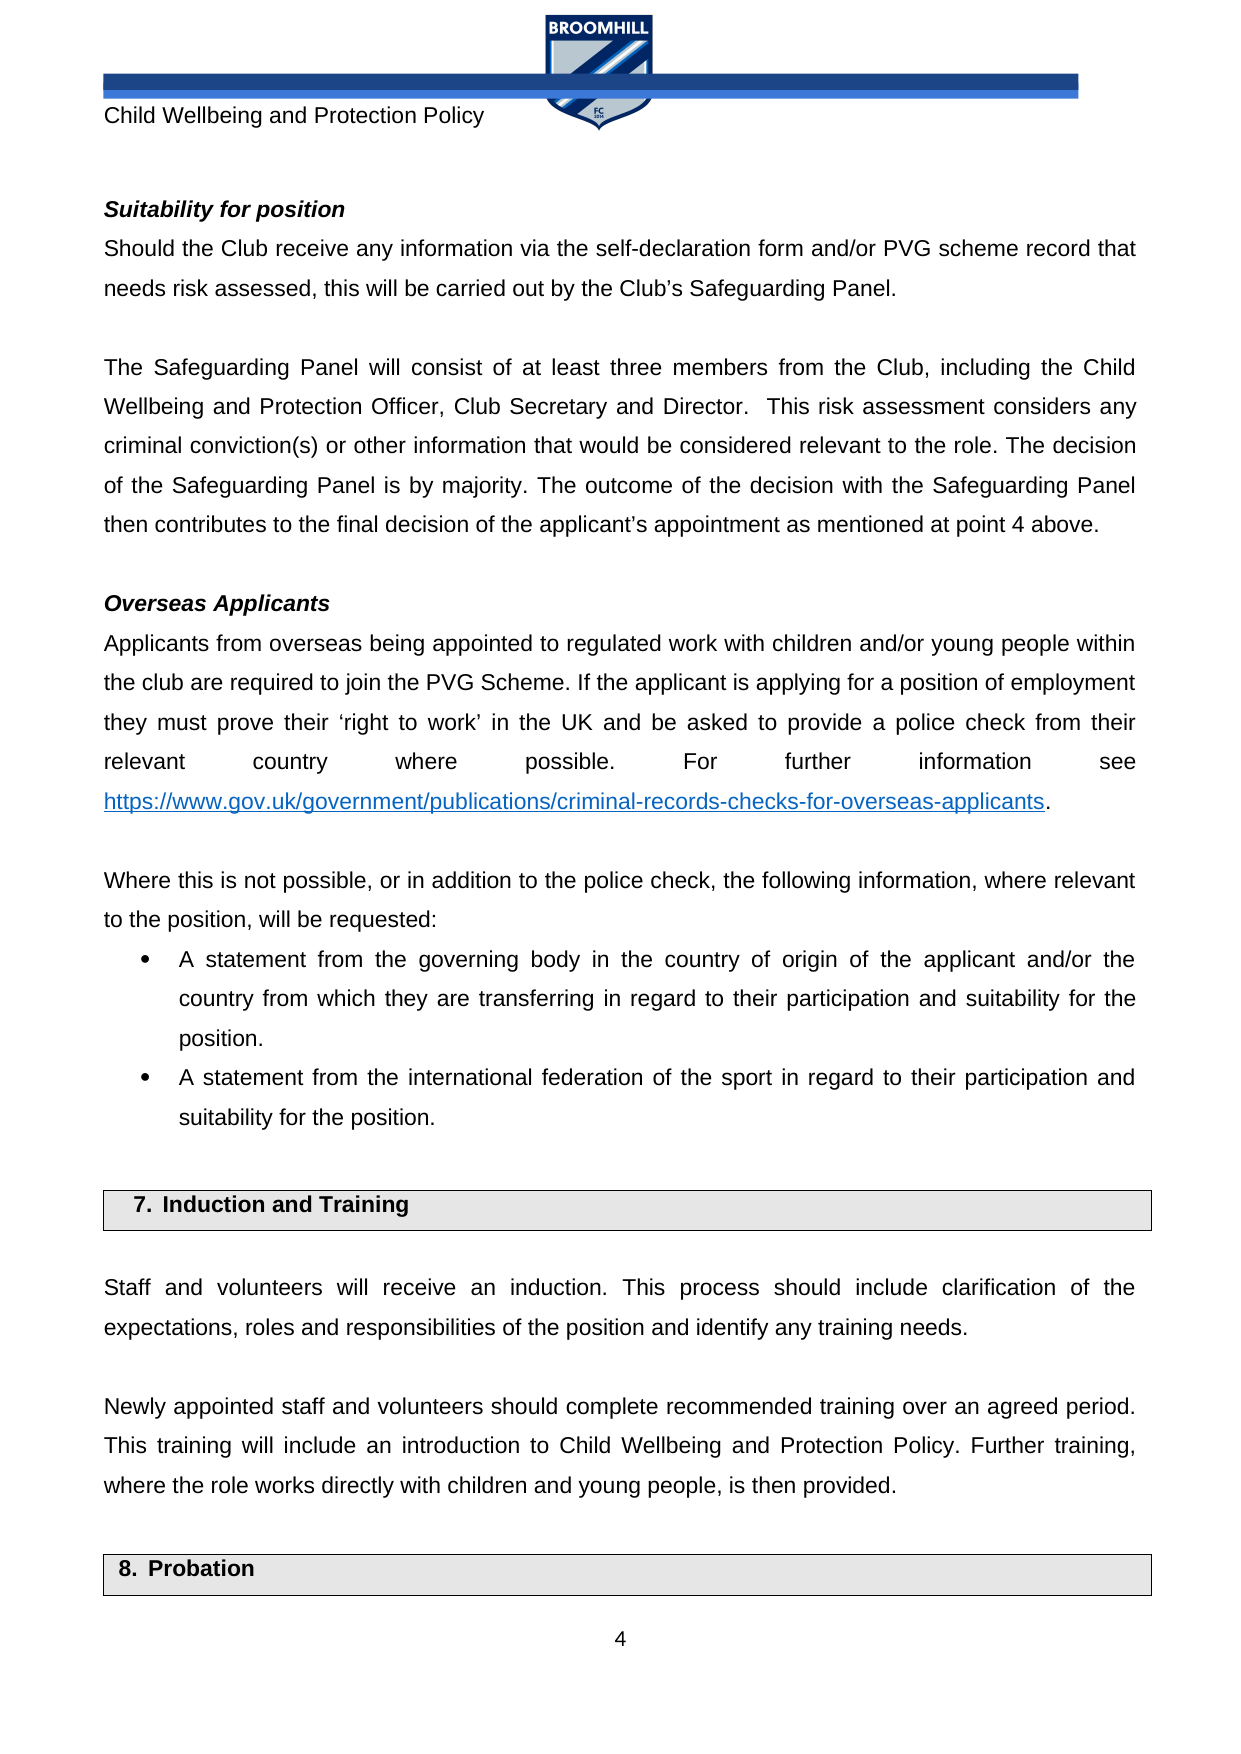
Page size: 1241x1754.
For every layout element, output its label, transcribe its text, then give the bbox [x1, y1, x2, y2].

text Staff and volunteers will receive an induction. This process should include clarification of the expectations, roles and responsibilities of the position and identify any training needs. [103, 1274, 1137, 1340]
picture [538, 11, 660, 73]
table_header Induction and Training [104, 1191, 1151, 1230]
text Overseas Applicants [103, 590, 1137, 617]
text Applicants from overseas being appointed to regulated work with children and/or young people within the club are required to join the PVG Scheme. If the applicant is applying for a position of employment they must prove their ‘right to work’ in the UK and be asked to provide a police check from their relevant country where possible. For further information see https://www.gov.uk/government/publications/criminal-records-checks-for-overseas-applicants. [103, 630, 1137, 814]
text The Safeguarding Panel will consist of at least three members from the Club, including the Child Wellbeing and Protection Officer, Club Secretary and Director. This risk assessment considers any criminal conviction(s) or other information that would be considered relevant to the role. The decision of the Safeguarding Panel is by majority. The outcome of the decision with the Safeguarding Panel then contributes to the final decision of the applicant’s appointment as mentioned at point 4 above. [103, 353, 1137, 538]
list A statement from the governing body in the country of origin of the applicant and/or the country from which they are transferring in regard to their participation and suitability for the position. [141, 946, 1137, 1051]
text Suitability for position [103, 196, 1137, 222]
text Should the Club receive any information via the self-declaration form and/or PVG scheme record that needs risk assessed, this will be carried out by the Club’s Safeguarding Panel. [103, 235, 1137, 301]
text Where this is not possible, or in addition to the police check, the following information, where relevant to the position, will be requested: [103, 867, 1137, 933]
list A statement from the international federation of the sport in regard to their participation and suitability for the position. [141, 1064, 1137, 1130]
table_header Probation [104, 1555, 1151, 1595]
picture [538, 99, 660, 133]
text Newly appointed staff and volunteers should complete recommended training over an agreed period. This training will include an introduction to Child Wellbeing and Protection Policy. Further training, where the role works directly with children and young people, is then provided. [103, 1393, 1137, 1498]
